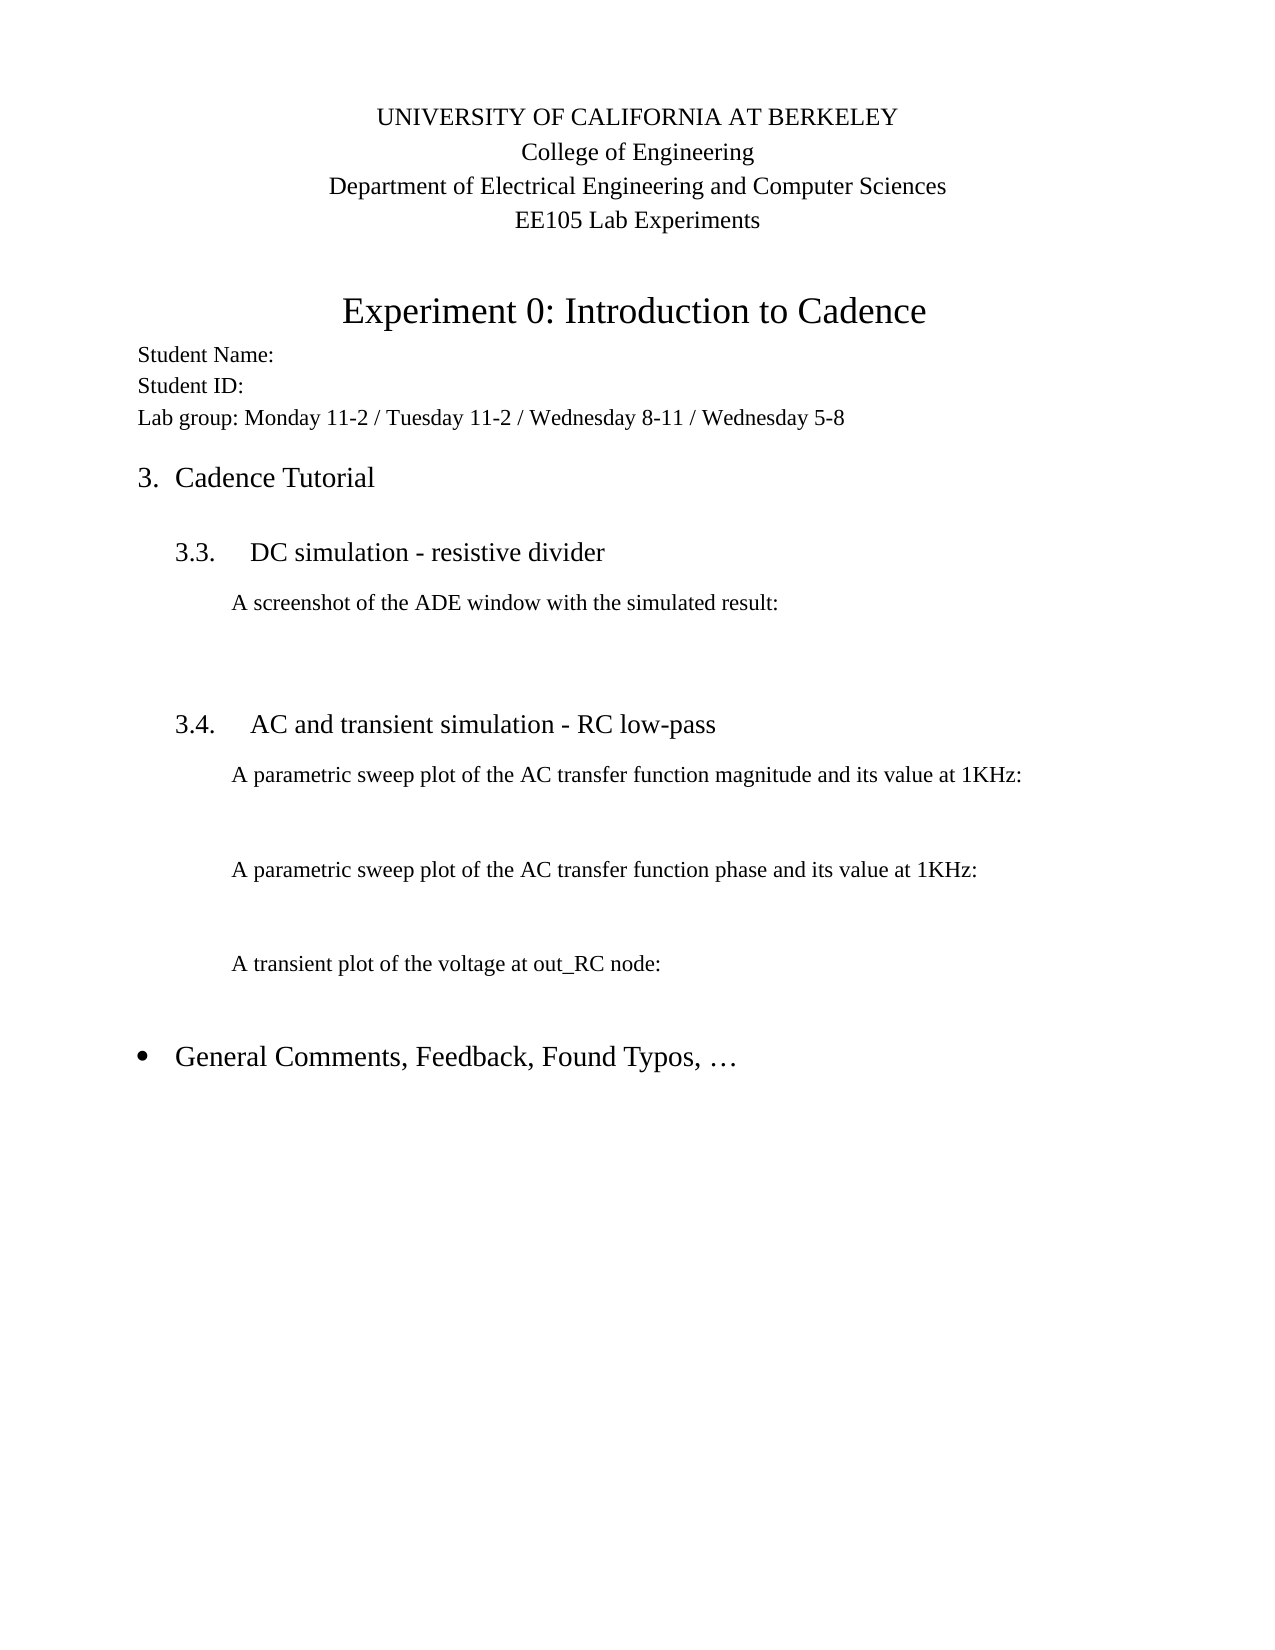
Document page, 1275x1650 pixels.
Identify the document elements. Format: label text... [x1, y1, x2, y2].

text Student ID: [137, 372, 1137, 398]
text Lab group: Monday 11-2 / Tuesday 11-2 / Wednesday 8-11 / Wednesday 5-8 [137, 404, 1137, 430]
subtitle General Comments, Feedback, Found Typos, … [137, 1039, 1137, 1072]
list A parametric sweep plot of the AC transfer function phase and its value at 1KHz: [231, 856, 1137, 882]
list A parametric sweep plot of the AC transfer function magnitude and its value at 1KHz: [231, 761, 1137, 787]
subtitle AC and transient simulation - RC low-pass [175, 708, 1137, 739]
text Experiment 0: Introduction to Cadence [222, 289, 1047, 332]
text EE105 Lab Experiments [137, 206, 1137, 234]
list A transient plot of the voltage at out_RC node: [231, 951, 1137, 977]
text UNIVERSITY OF CALIFORNIA AT BERKELEY [137, 102, 1137, 131]
text College of Engineering [137, 137, 1137, 165]
subtitle DC simulation - resistive divider [175, 536, 1137, 567]
text Department of Electrical Engineering and Computer Sciences [137, 171, 1137, 200]
list A screenshot of the ADE window with the simulated result: [231, 588, 1137, 615]
subtitle Cadence Tutorial [137, 460, 1137, 494]
text Student Name: [137, 341, 1137, 367]
